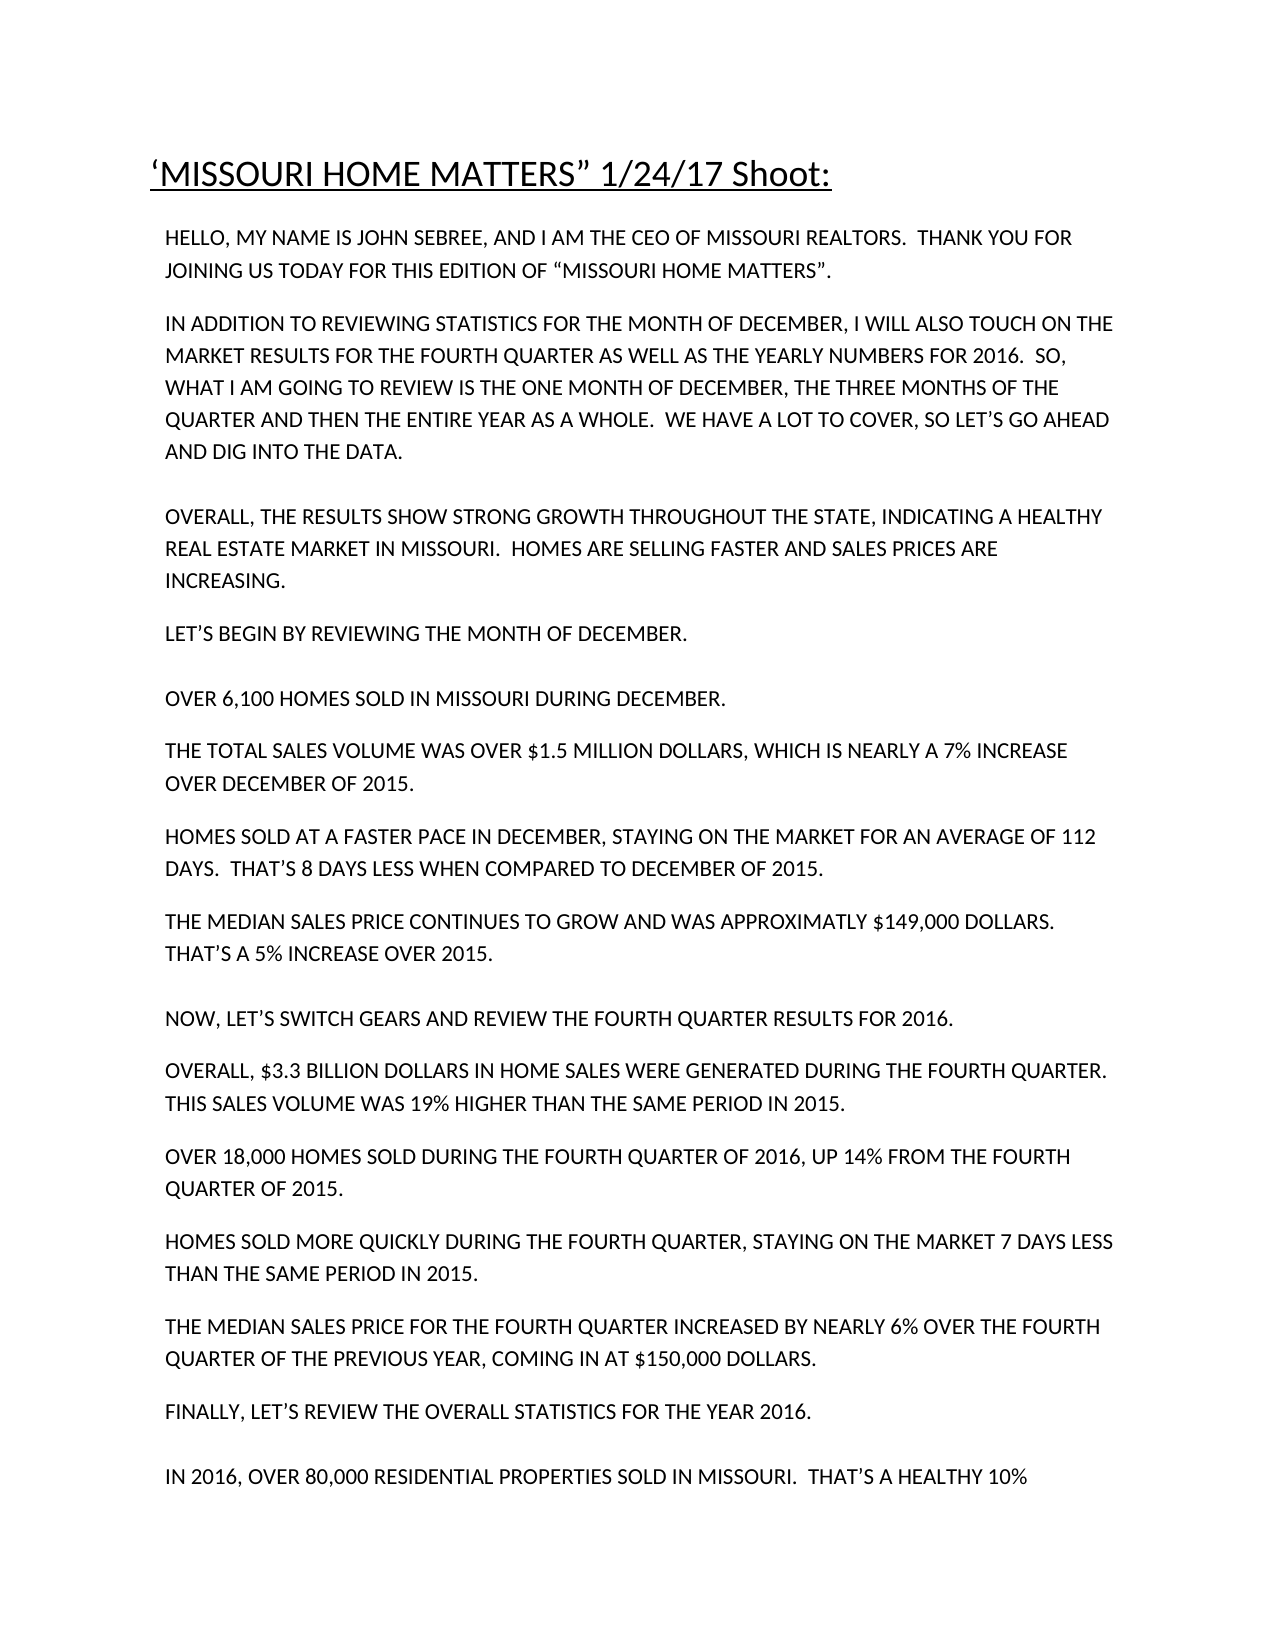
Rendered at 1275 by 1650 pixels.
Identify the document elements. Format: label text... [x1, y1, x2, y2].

text THE TOTAL SALES VOLUME WAS OVER $1.5 MILLION DOLLARS, WHICH IS NEARLY A 7% INCREASE OVER DECEMBER OF 2015. [165, 737, 1125, 797]
text THE MEDIAN SALES PRICE FOR THE FOURTH QUARTER INCREASED BY NEARLY 6% OVER THE FOURTH QUARTER OF THE PREVIOUS YEAR, COMING IN AT $150,000 DOLLARS. [165, 1312, 1125, 1372]
text THE MEDIAN SALES PRICE CONTINUES TO GROW AND WAS APPROXIMATLY $149,000 DOLLARS. THAT’S A 5% INCREASE OVER 2015. NOW, LET’S SWITCH GEARS AND REVIEW THE FOURTH QUARTER RESULTS FOR 2016. [165, 907, 1125, 1032]
text ‘MISSOURI HOME MATTERS” 1/24/17 Shoot: [150, 150, 1125, 196]
text HELLO, MY NAME IS JOHN SEBREE, AND I AM THE CEO OF MISSOURI REALTORS. THANK YOU FOR JOINING US TODAY FOR THIS EDITION OF “MISSOURI HOME MATTERS”. [0, 223, 1125, 284]
text HOMES SOLD AT A FASTER PACE IN DECEMBER, STAYING ON THE MARKET FOR AN AVERAGE OF 112 DAYS. THAT’S 8 DAYS LESS WHEN COMPARED TO DECEMBER OF 2015. [165, 822, 1125, 882]
text OVERALL, $3.3 BILLION DOLLARS IN HOME SALES WERE GENERATED DURING THE FOURTH QUARTER. THIS SALES VOLUME WAS 19% HIGHER THAN THE SAME PERIOD IN 2015. [165, 1057, 1125, 1117]
text LET’S BEGIN BY REVIEWING THE MONTH OF DECEMBER. OVER 6,100 HOMES SOLD IN MISSOURI DURING DECEMBER. [0, 619, 1125, 712]
text IN ADDITION TO REVIEWING STATISTICS FOR THE MONTH OF DECEMBER, I WILL ALSO TOUCH ON THE MARKET RESULTS FOR THE FOURTH QUARTER AS WELL AS THE YEARLY NUMBERS FOR 2016. SO, WHAT I AM GOING TO REVIEW IS THE ONE MONTH OF DECEMBER, THE THREE MONTHS OF THE QUARTER AND THEN THE ENTIRE YEAR AS A WHOLE. WE HAVE A LOT TO COVER, SO LET’S GO AHEAD AND DIG INTO THE DATA. OVERALL, THE RESULTS SHOW STRONG GROWTH THROUGHOUT THE STATE, INDICATING A HEALTHY REAL ESTATE MARKET IN MISSOURI. HOMES ARE SELLING FASTER AND SALES PRICES ARE INCREASING. [0, 309, 1125, 594]
text OVER 18,000 HOMES SOLD DURING THE FOURTH QUARTER OF 2016, UP 14% FROM THE FOURTH QUARTER OF 2015. [165, 1142, 1125, 1202]
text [165, 1397, 1125, 1490]
text HOMES SOLD MORE QUICKLY DURING THE FOURTH QUARTER, STAYING ON THE MARKET 7 DAYS LESS THAN THE SAME PERIOD IN 2015. [165, 1227, 1125, 1287]
